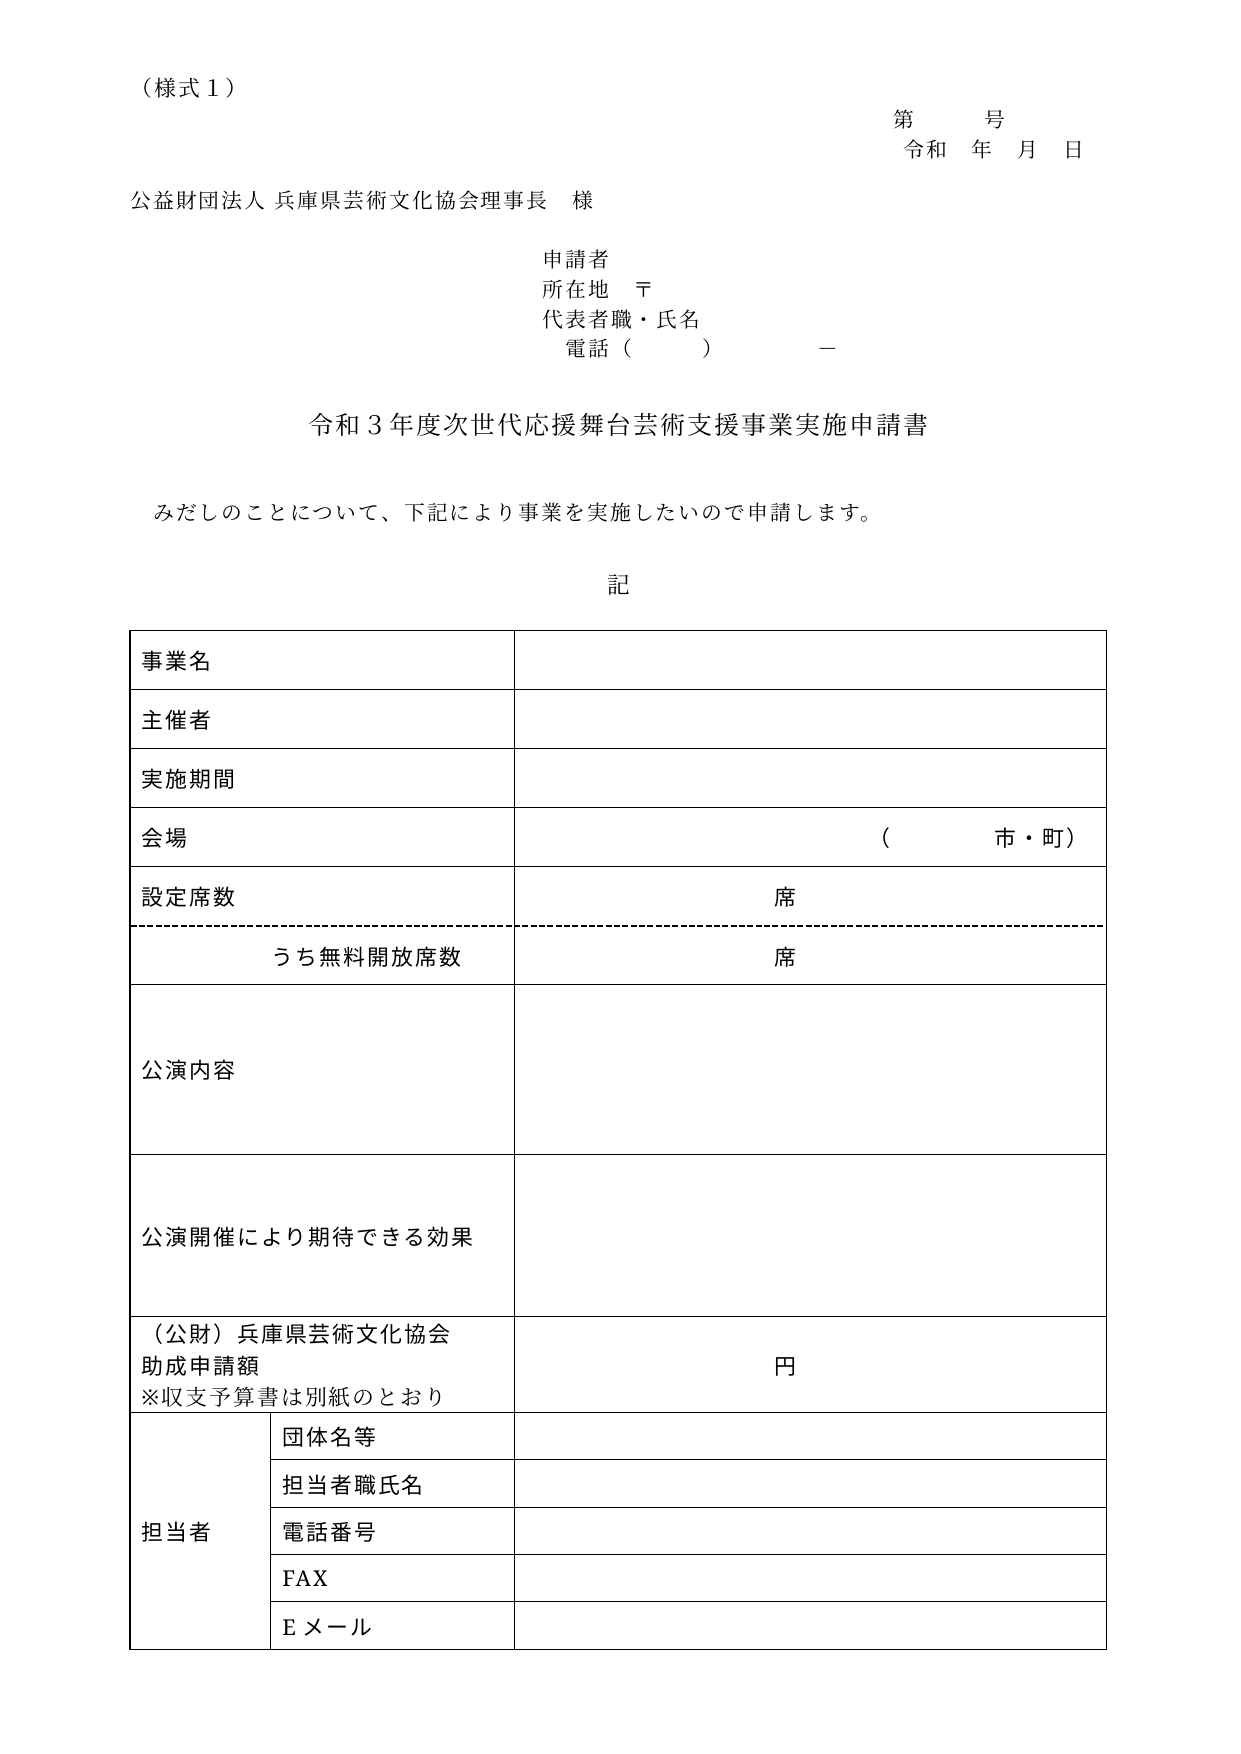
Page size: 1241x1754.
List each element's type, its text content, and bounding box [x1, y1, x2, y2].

table_cell 実施期間 [131, 749, 514, 807]
table_cell 席 [515, 867, 1106, 925]
table_header [515, 631, 1106, 689]
text 電話（ ） － [130, 333, 1107, 363]
table_cell 公演内容 [131, 985, 514, 1153]
text 第 号 [130, 102, 1107, 134]
subtitle 記 [130, 567, 1107, 600]
table_cell 会場 [131, 808, 514, 866]
text 申請者 [130, 243, 1107, 273]
table_cell 席 [515, 925, 1106, 984]
table_cell [515, 1555, 1106, 1601]
table_cell 担当者職氏名 [271, 1460, 514, 1507]
table_cell [515, 985, 1106, 1153]
table_cell 電話番号 [271, 1508, 514, 1554]
table_cell 円 [515, 1317, 1106, 1412]
table_cell [515, 1508, 1106, 1554]
table_header 事業名 [131, 631, 514, 689]
table_cell [515, 1155, 1106, 1316]
table_cell 担当者 [131, 1413, 270, 1648]
table_cell （公財）兵庫県芸術文化協会 助成申請額 ※収支予算書は別紙のとおり [131, 1317, 514, 1412]
table_cell うち無料開放席数 [131, 925, 514, 984]
text みだしのことについて、下記により事業を実施したいので申請します。 [130, 497, 1107, 526]
table_cell [515, 749, 1106, 807]
table_cell [515, 1413, 1106, 1459]
table_cell 主催者 [131, 690, 514, 748]
table_cell FAX [271, 1555, 514, 1601]
text 代表者職・氏名 [130, 303, 1107, 333]
text 令和 年 月 日 [130, 134, 1107, 164]
table_cell 団体名等 [271, 1413, 514, 1459]
table_cell 公演開催により期待できる効果 [131, 1155, 514, 1316]
table_cell Eメール [271, 1602, 514, 1648]
text 公益財団法人 兵庫県芸術文化協会理事長 様 [130, 185, 1107, 215]
table_cell [515, 1460, 1106, 1507]
text 所在地 〒 [130, 273, 1107, 303]
table_cell [515, 690, 1106, 748]
table_cell 設定席数 [131, 867, 514, 925]
table_cell [515, 1602, 1106, 1648]
table_cell （ 市・町） [515, 808, 1106, 866]
text （様式１） [130, 71, 1107, 102]
text 令和３年度次世代応援舞台芸術支援事業実施申請書 [130, 405, 1107, 441]
